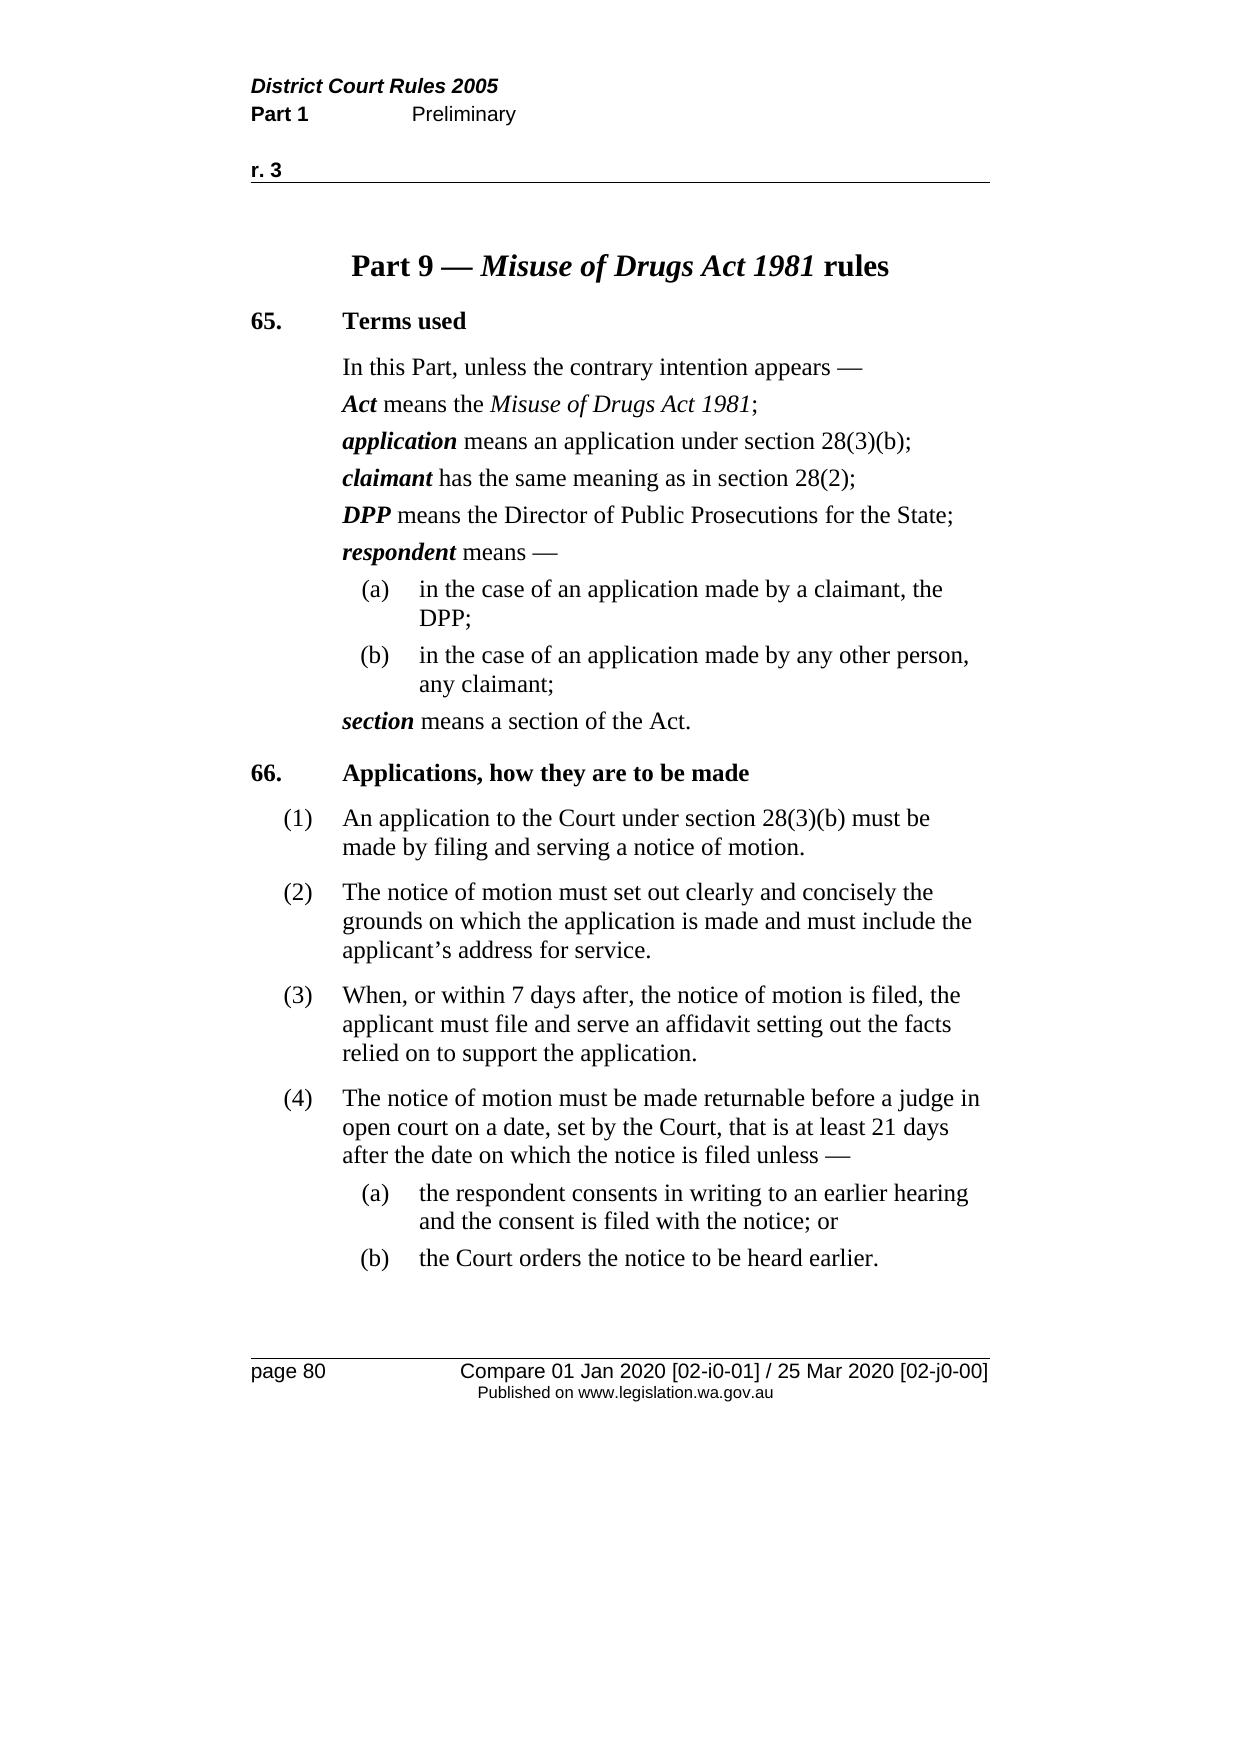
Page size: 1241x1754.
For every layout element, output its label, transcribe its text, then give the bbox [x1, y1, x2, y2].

text (3) When, or within 7 days after, the notice of motion is filed, the applicant must file and serve an affidavit setting out the facts relied on to support the application. [251, 980, 990, 1066]
text (a) in the case of an application made by a claimant, the DPP; [251, 574, 990, 632]
text (b) the Court orders the notice to be heard earlier. [251, 1243, 990, 1272]
subtitle 66. Applications, how they are to be made [251, 758, 990, 786]
text respondent means — [251, 537, 990, 566]
text (1) An application to the Court under section 28(3)(b) must be made by filing and serving a notice of motion. [251, 803, 990, 861]
text (b) in the case of an application made by any other person, any claimant; [251, 640, 990, 698]
text DPP means the Director of Public Prosecutions for the State; [251, 500, 990, 529]
text In this Part, unless the contrary intention appears — [251, 352, 990, 381]
text section means a section of the Act. [251, 706, 990, 735]
text (2) The notice of motion must set out clearly and concisely the grounds on which the application is made and must include the applicant’s address for service. [251, 877, 990, 963]
text (4) The notice of motion must be made returnable before a judge in open court on a date, set by the Court, that is at least 21 days after the date on which the notice is filed unless — [251, 1083, 990, 1169]
subtitle Part 9 — Misuse of Drugs Act 1981 rules [251, 247, 990, 283]
text application means an application under section 28(3)(b); [251, 426, 990, 455]
subtitle 65. Terms used [251, 306, 990, 335]
text Act means the Misuse of Drugs Act 1981; [251, 389, 990, 418]
text claimant has the same meaning as in section 28(2); [251, 463, 990, 492]
text (a) the respondent consents in writing to an earlier hearing and the consent is filed with the notice; or [251, 1178, 990, 1235]
